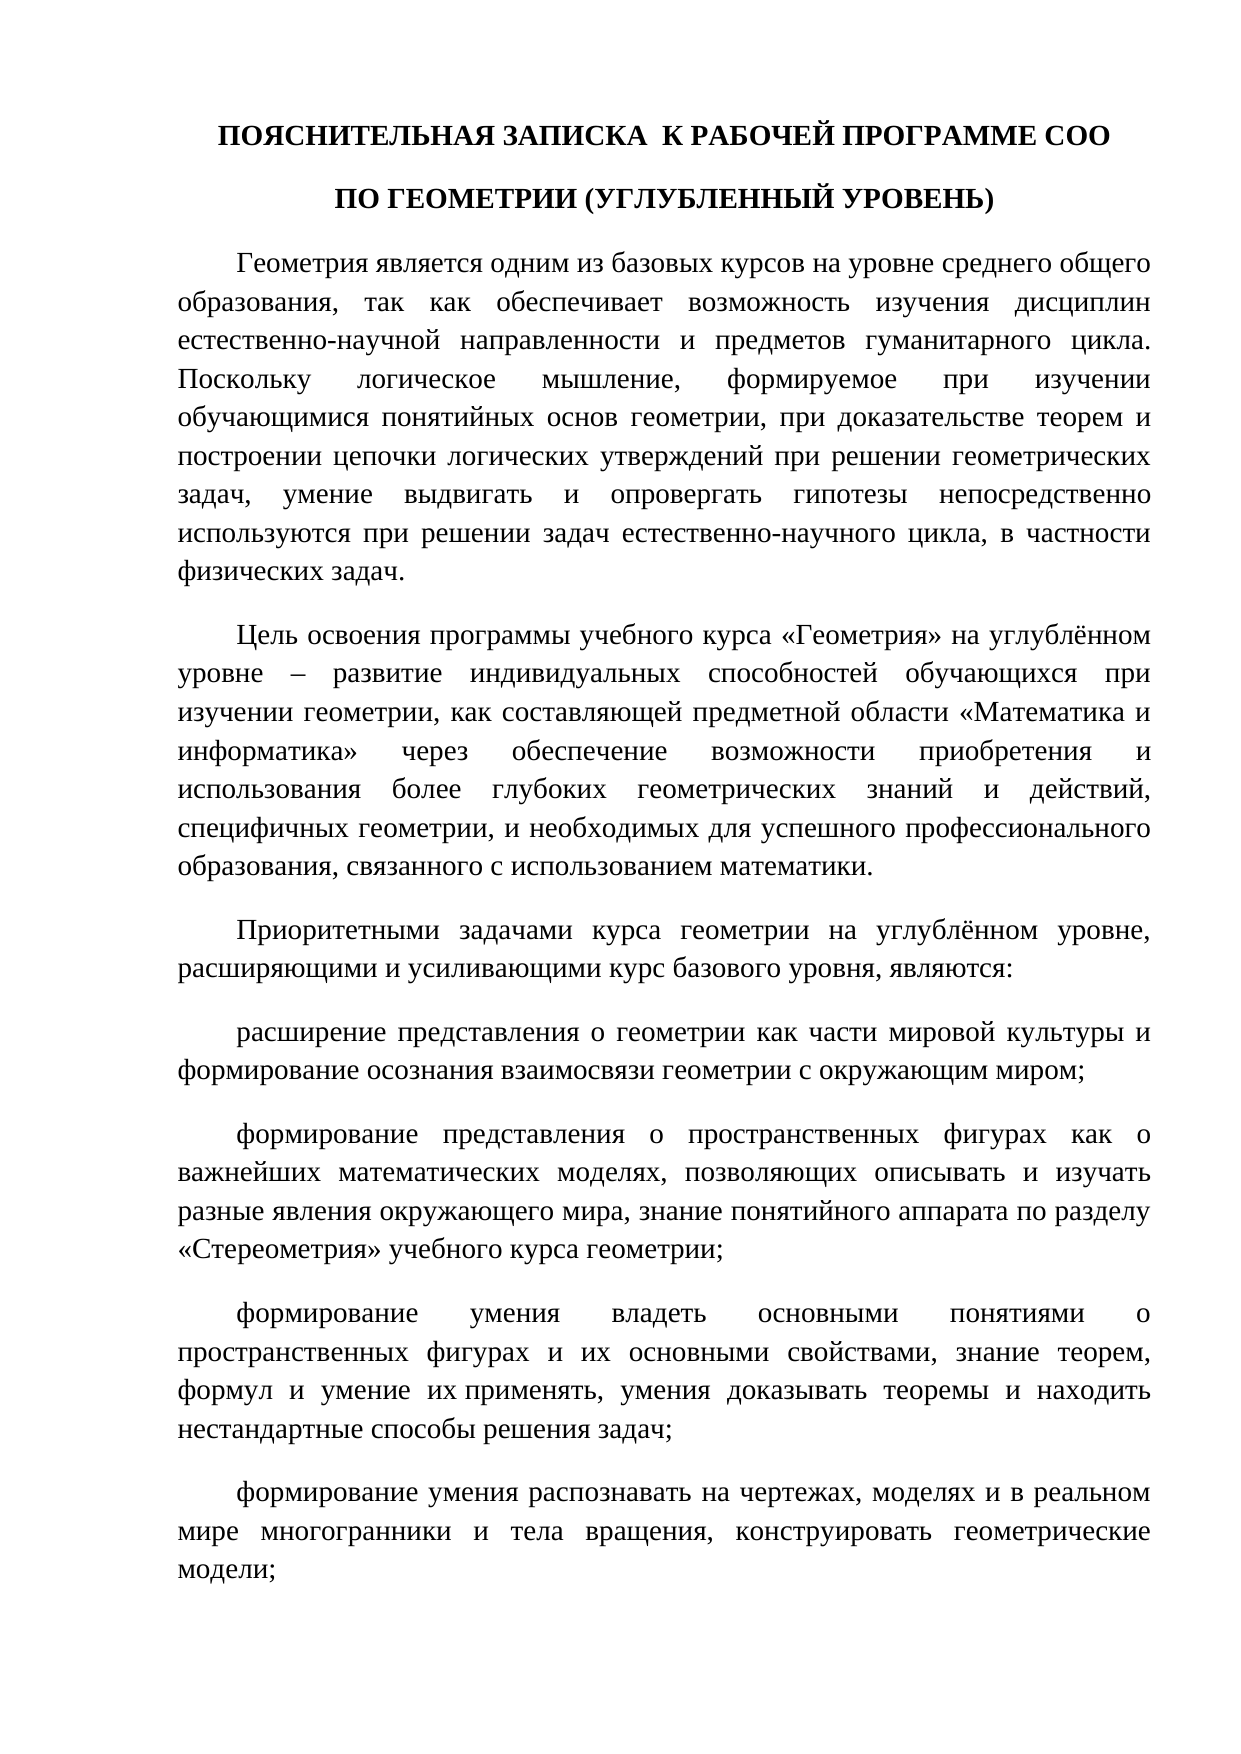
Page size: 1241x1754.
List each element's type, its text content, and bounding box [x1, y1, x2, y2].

text Цель освоения программы учебного курса «Геометрия» на углублённом уровне – развитие индивидуальных способностей обучающихся при изучении геометрии, как составляющей предметной области «Математика и информатика» через обеспечение возможности приобретения и использования более глубоких геометрических знаний и действий, специфичных геометрии, и необходимых для успешного профессионального образования, связанного с использованием математики. [177, 617, 1152, 882]
text формирование умения распознавать на чертежах, моделях и в реальном мире многогранники и тела вращения, конструировать геометрические модели; [177, 1474, 1152, 1585]
text ПО ГЕОМЕТРИИ (УГЛУБЛЕННЫЙ УРОВЕНЬ) [177, 182, 1152, 215]
text расширение представления о геометрии как части мировой культуры и формирование осознания взаимосвязи геометрии с окружающим миром; [177, 1014, 1152, 1086]
text Приоритетными задачами курса геометрии на углублённом уровне, расширяющими и усиливающими курс базового уровня, являются: [177, 912, 1152, 984]
text формирование умения владеть основными понятиями о пространственных фигурах и их основными свойствами, знание теорем, формул и умение их применять, умения доказывать теоремы и находить нестандартные способы решения задач; [177, 1295, 1152, 1444]
text ПОЯСНИТЕЛЬНАЯ ЗАПИСКА К РАБОЧЕЙ ПРОГРАММЕ СОО [177, 118, 1152, 152]
text формирование представления о пространственных фигурах как о важнейших математических моделях, позволяющих описывать и изучать разные явления окружающего мира, знание понятийного аппарата по разделу «Стереометрия» учебного курса геометрии; [177, 1116, 1152, 1265]
text Геометрия является одним из базовых курсов на уровне среднего общего образования, так как обеспечивает возможность изучения дисциплин естественно-научной направленности и предметов гуманитарного цикла. Поскольку логическое мышление, формируемое при изучении обучающимися понятийных основ геометрии, при доказательстве теорем и построении цепочки логических утверждений при решении геометрических задач, умение выдвигать и опровергать гипотезы непосредственно используются при решении задач естественно-научного цикла, в частности физических задач. [177, 245, 1152, 587]
